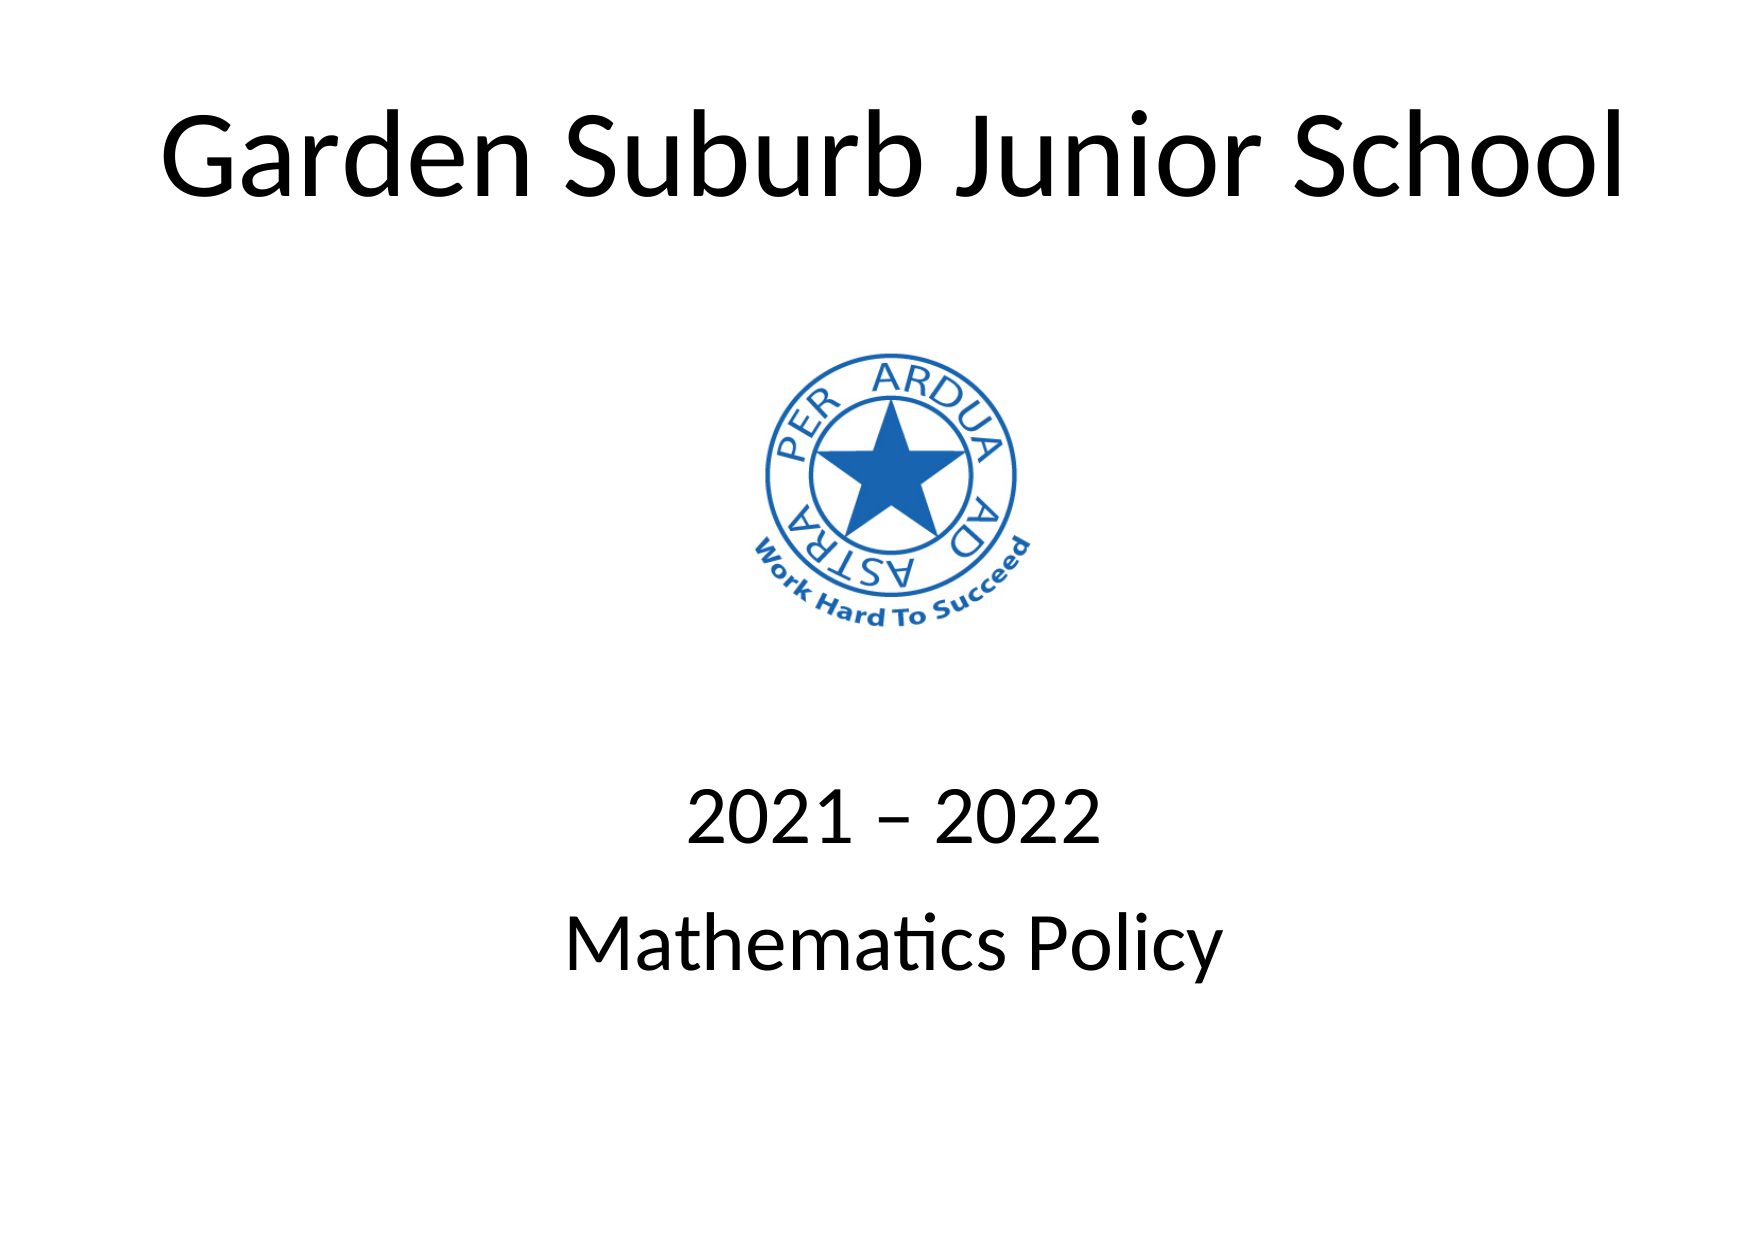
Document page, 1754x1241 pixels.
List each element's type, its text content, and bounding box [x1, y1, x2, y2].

text Mathematics Policy [75, 889, 1713, 991]
text 2021 – 2022 [75, 763, 1713, 865]
